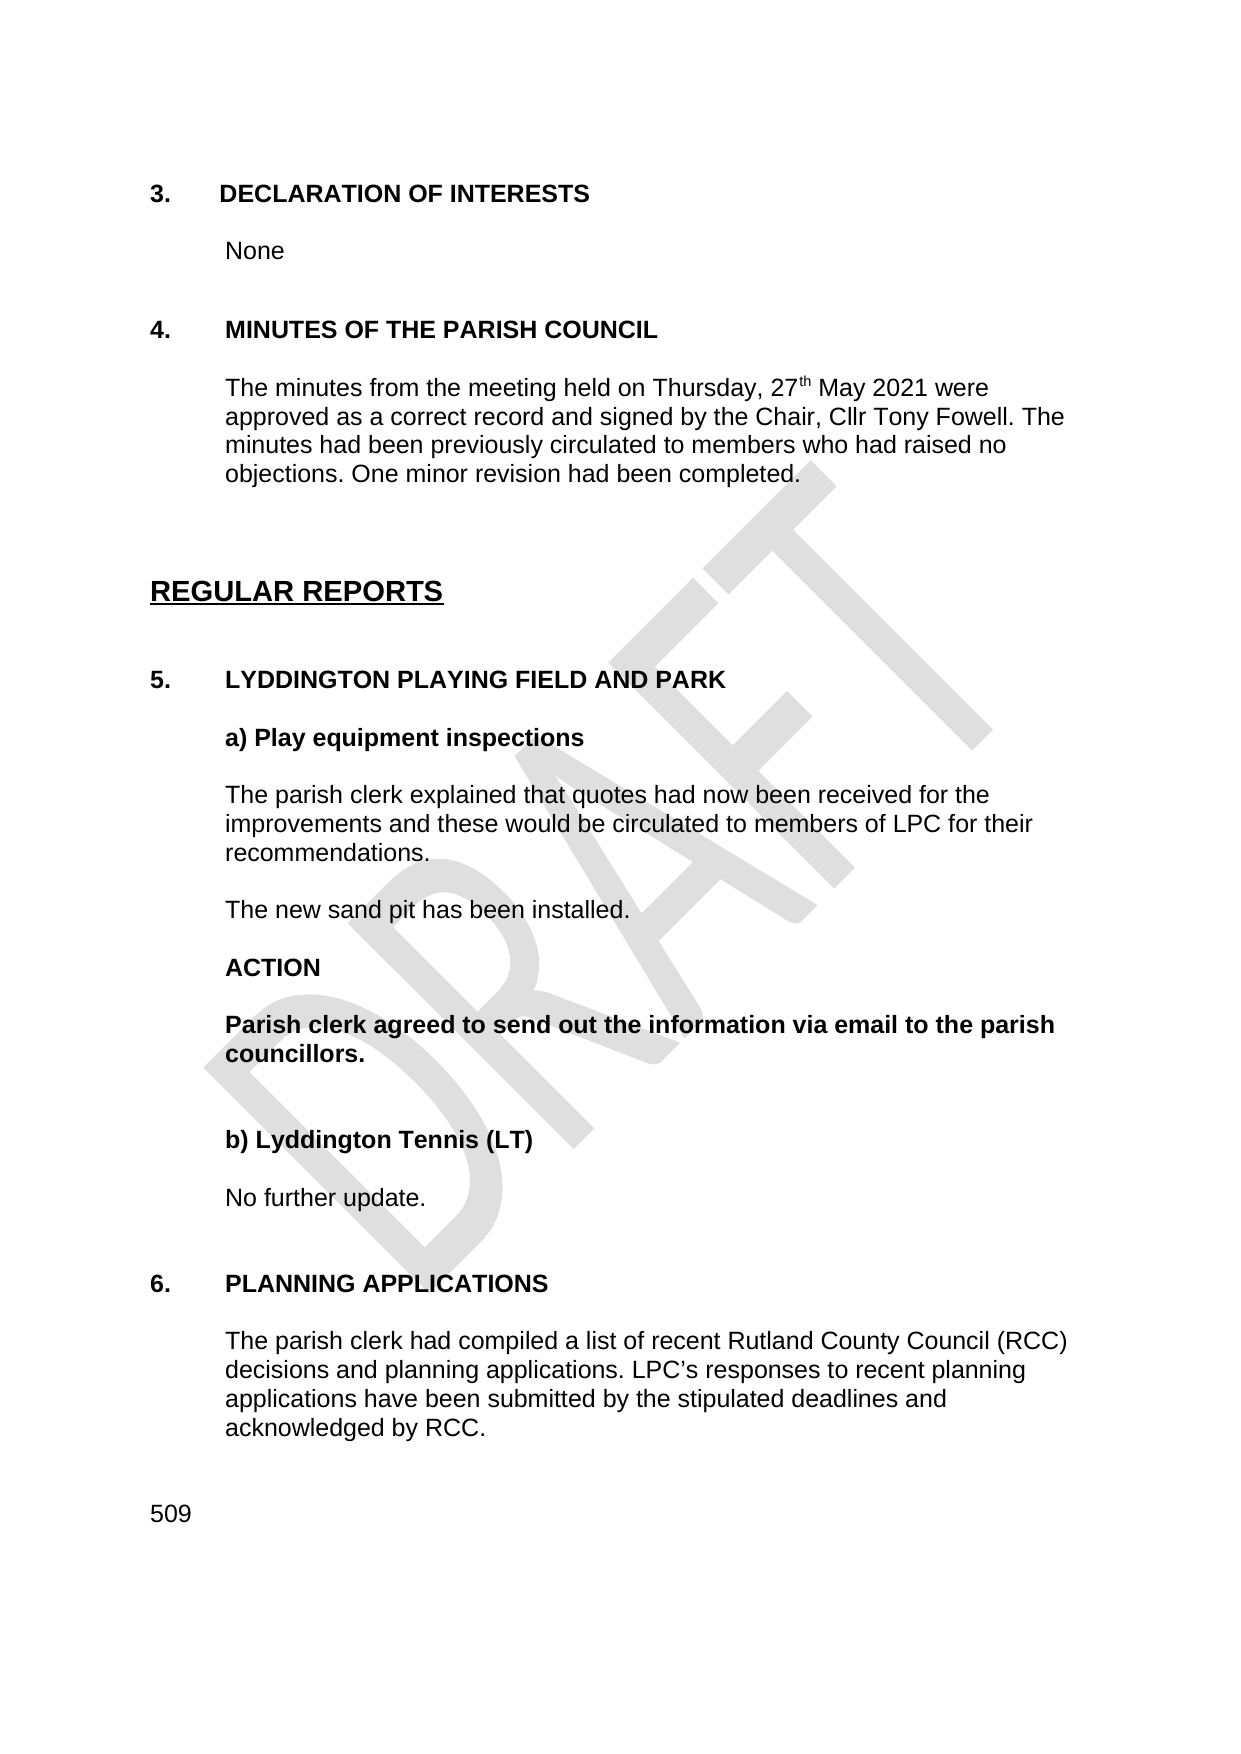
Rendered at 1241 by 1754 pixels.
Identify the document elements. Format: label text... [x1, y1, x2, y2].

text Parish clerk agreed to send out the information via email to the parish councillors. [225, 1010, 1090, 1068]
text 5. LYDDINGTON PLAYING FIELD AND PARK [150, 665, 1090, 694]
text a) Play equipment inspections [150, 723, 1090, 751]
text ACTION [150, 953, 1090, 981]
text None [150, 236, 1090, 265]
text The minutes from the meeting held on Thursday, 27th May 2021 were approved as a correct record and signed by the Chair, Cllr Tony Fowell. The minutes had been previously circulated to members who had raised no objections. One minor revision had been completed. [225, 373, 1090, 488]
text The parish clerk had compiled a list of recent Rutland County Council (RCC) decisions and planning applications. LPC’s responses to recent planning applications have been submitted by the stipulated deadlines and acknowledged by RCC. [225, 1326, 1090, 1441]
text b) Lyddington Tennis (LT) [150, 1125, 1090, 1154]
text 6. PLANNING APPLICATIONS [150, 1269, 1090, 1298]
text The parish clerk explained that quotes had now been received for the improvements and these would be circulated to members of LPC for their recommendations. [225, 780, 1090, 866]
text 4. MINUTES OF THE PARISH COUNCIL [150, 315, 1090, 344]
text 3. DECLARATION OF INTERESTS [150, 179, 1090, 207]
text 509 [150, 1499, 1090, 1528]
text The new sand pit has been installed. [225, 895, 1090, 924]
text REGULAR REPORTS [150, 574, 1090, 608]
text No further update. [150, 1183, 1090, 1211]
